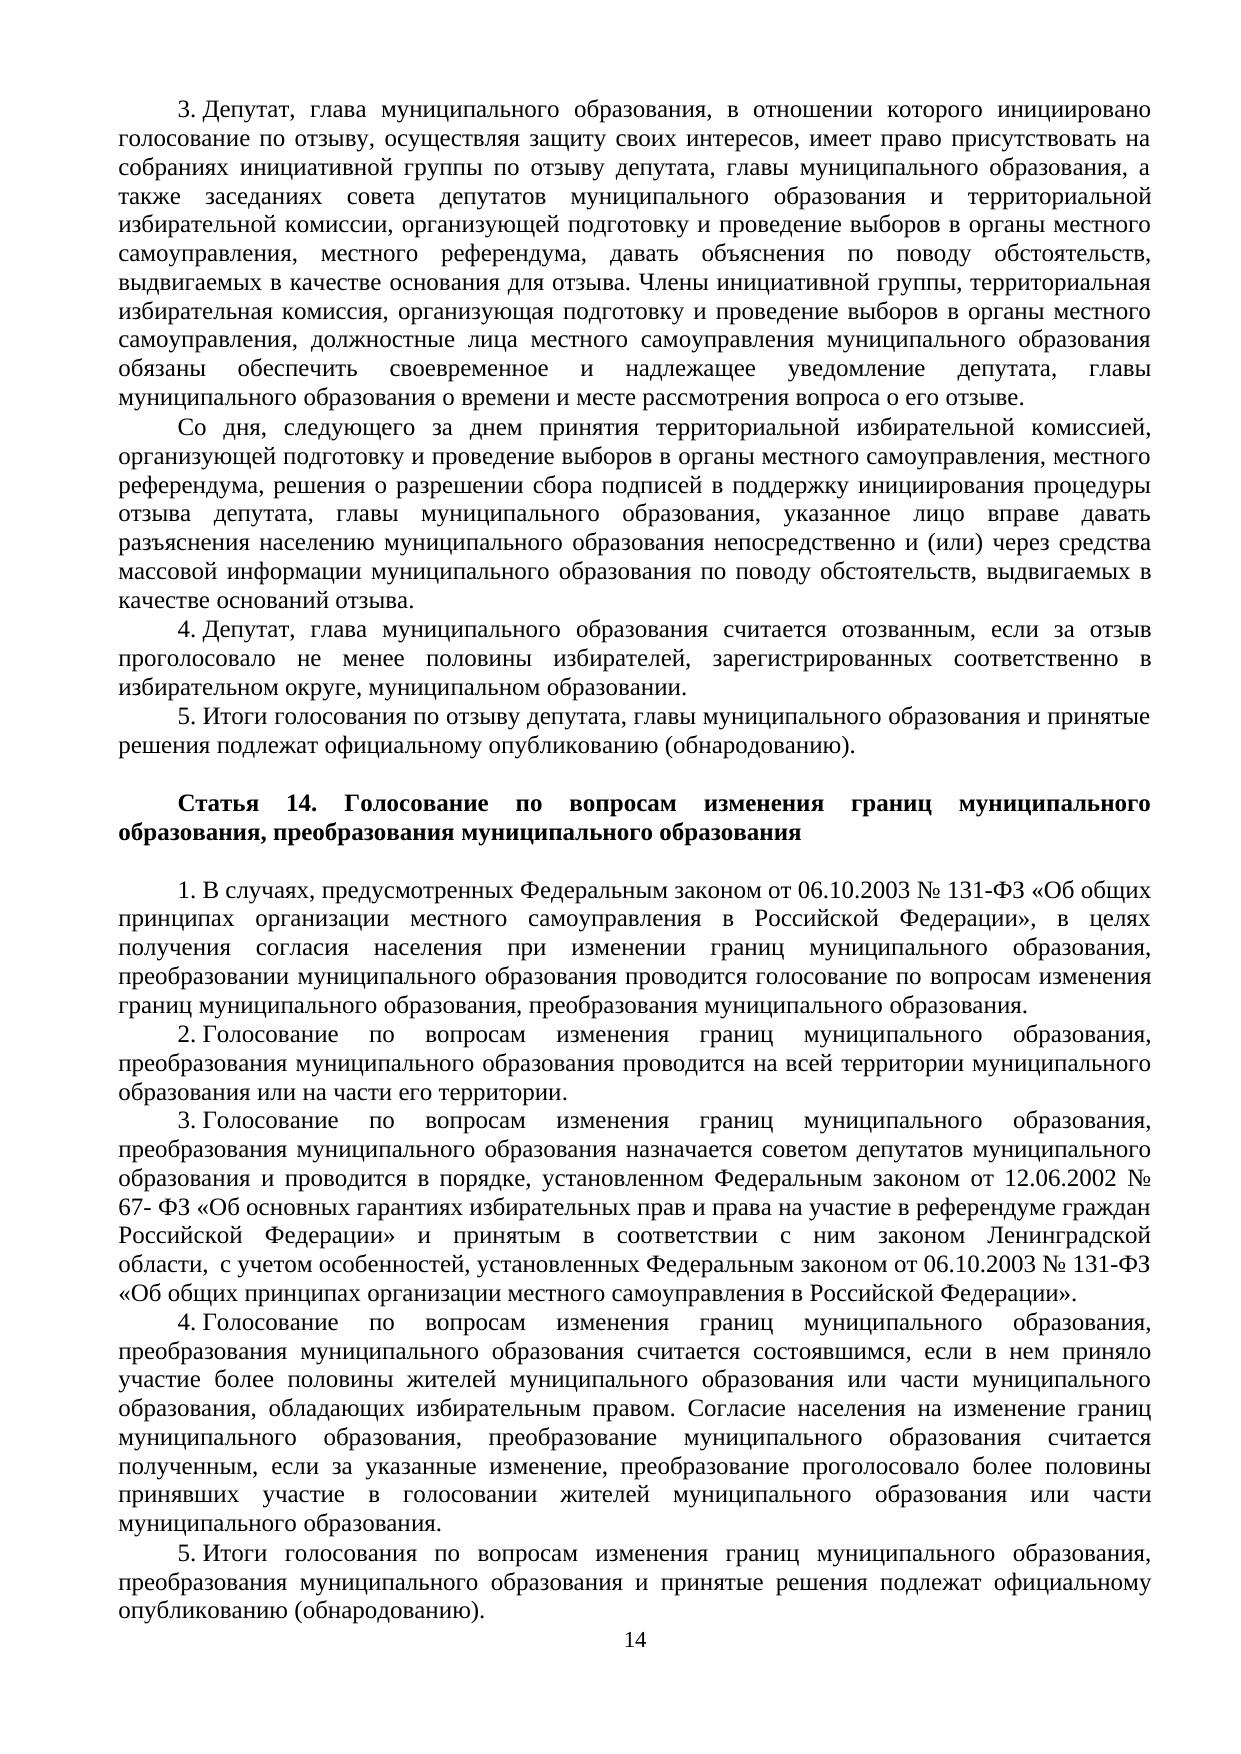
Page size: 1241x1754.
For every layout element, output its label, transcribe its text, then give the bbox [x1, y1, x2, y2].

list Депутат, глава муниципального образования считается отозванным, если за отзыв проголосовало не менее половины избирателей, зарегистрированных соответственно в избирательном округе, муниципальном образовании. [118, 614, 1152, 701]
list Голосование по вопросам изменения границ муниципального образования, преобразования муниципального образования проводится на всей территории муниципального образования или на части его территории. [118, 1019, 1152, 1105]
list В случаях, предусмотренных Федеральным законом от 06.10.2003 № 131-ФЗ «Об общих принципах организации местного самоуправления в Российской Федерации», в целях получения согласия населения при изменении границ муниципального образования, преобразовании муниципального образования проводится голосование по вопросам изменения границ муниципального образования, преобразования муниципального образования. [118, 875, 1152, 1018]
list Голосование по вопросам изменения границ муниципального образования, преобразования муниципального образования назначается советом депутатов муниципального образования и проводится в порядке, установленном Федеральным законом от 12.06.2002 № 67- ФЗ «Об основных гарантиях избирательных прав и права на участие в референдуме граждан Российской Федерации» и принятым в соответствии с ним законом Ленинградской области, с учетом особенностей, установленных Федеральным законом от 06.10.2003 № 131-ФЗ «Об общих принципах организации местного самоуправления в Российской Федерации». [118, 1106, 1152, 1307]
list Итоги голосования по вопросам изменения границ муниципального образования, преобразования муниципального образования и принятые решения подлежат официальному опубликованию (обнародованию). [118, 1538, 1152, 1624]
text Со дня, следующего за днем принятия территориальной избирательной комиссией, организующей подготовку и проведение выборов в органы местного самоуправления, местного референдума, решения о разрешении сбора подписей в поддержку инициирования процедуры отзыва депутата, главы муниципального образования, указанное лицо вправе давать разъяснения населению муниципального образования непосредственно и (или) через средства массовой информации муниципального образования по поводу обстоятельств, выдвигаемых в качестве оснований отзыва. [118, 412, 1152, 613]
subtitle Статья 14. Голосование по вопросам изменения границ муниципального образования, преобразования муниципального образования [118, 788, 1152, 845]
list Голосование по вопросам изменения границ муниципального образования, преобразования муниципального образования считается состоявшимся, если в нем приняло участие более половины жителей муниципального образования или части муниципального образования, обладающих избирательным правом. Согласие населения на изменение границ муниципального образования, преобразование муниципального образования считается полученным, если за указанные изменение, преобразование проголосовало более половины принявших участие в голосовании жителей муниципального образования или части муниципального образования. [118, 1307, 1152, 1537]
list Итоги голосования по отзыву депутата, главы муниципального образования и принятые решения подлежат официальному опубликованию (обнародованию). [118, 701, 1152, 758]
list Депутат, глава муниципального образования, в отношении которого инициировано голосование по отзыву, осуществляя защиту своих интересов, имеет право присутствовать на собраниях инициативной группы по отзыву депутата, главы муниципального образования, а также заседаниях совета депутатов муниципального образования и территориальной избирательной комиссии, организующей подготовку и проведение выборов в органы местного самоуправления, местного референдума, давать объяснения по поводу обстоятельств, выдвигаемых в качестве основания для отзыва. Члены инициативной группы, территориальная избирательная комиссия, организующая подготовку и проведение выборов в органы местного самоуправления, должностные лица местного самоуправления муниципального образования обязаны обеспечить своевременное и надлежащее уведомление депутата, главы муниципального образования о времени и месте рассмотрения вопроса о его отзыве. [118, 94, 1152, 411]
